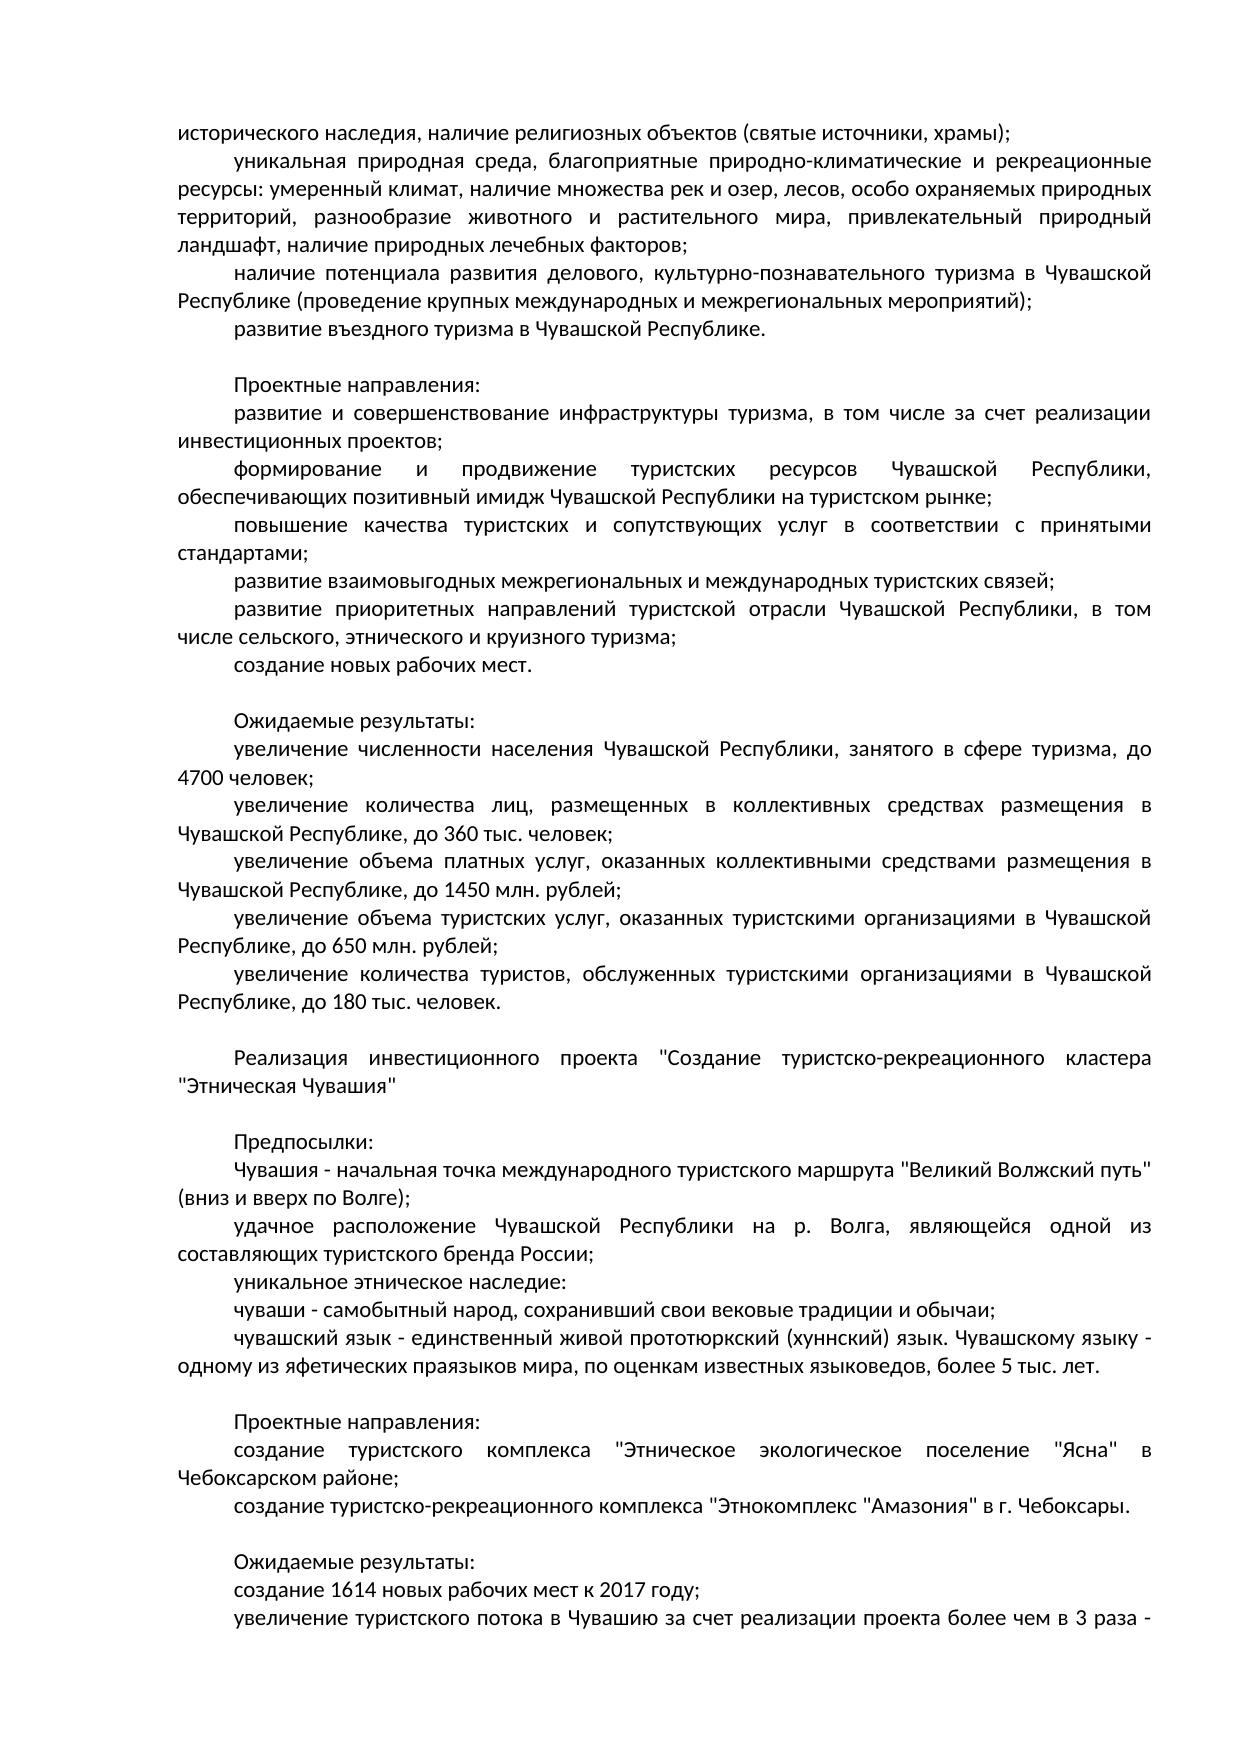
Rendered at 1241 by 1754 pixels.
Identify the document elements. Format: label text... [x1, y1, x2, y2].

text Реализация инвестиционного проекта "Создание туристско-рекреационного кластера "Этническая Чувашия" [177, 1043, 1152, 1099]
text формирование и продвижение туристских ресурсов Чувашской Республики, обеспечивающих позитивный имидж Чувашской Республики на туристском рынке; [177, 454, 1152, 510]
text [177, 1603, 1152, 1631]
text увеличение количества туристов, обслуженных туристскими организациями в Чувашской Республике, до 180 тыс. человек. [177, 959, 1152, 1015]
text создание новых рабочих мест. [177, 651, 1152, 678]
text увеличение объема туристских услуг, оказанных туристскими организациями в Чувашской Республике, до 650 млн. рублей; [177, 903, 1152, 959]
text уникальное этническое наследие: [177, 1267, 1152, 1295]
text Проектные направления: [177, 1407, 1152, 1435]
text создание туристско-рекреационного комплекса "Этнокомплекс "Амазония" в г. Чебоксары. [177, 1491, 1152, 1519]
text повышение качества туристских и сопутствующих услуг в соответствии с принятыми стандартами; [177, 510, 1152, 566]
text развитие взаимовыгодных межрегиональных и международных туристских связей; [177, 566, 1152, 594]
text развитие въездного туризма в Чувашской Республике. [177, 314, 1152, 342]
text Проектные направления: [177, 370, 1152, 398]
text развитие приоритетных направлений туристской отрасли Чувашской Республики, в том числе сельского, этнического и круизного туризма; [177, 594, 1152, 651]
text чуваши - самобытный народ, сохранивший свои вековые традиции и обычаи; [177, 1295, 1152, 1323]
text увеличение объема платных услуг, оказанных коллективными средствами размещения в Чувашской Республике, до 1450 млн. рублей; [177, 847, 1152, 903]
text чувашский язык - единственный живой прототюркский (хуннский) язык. Чувашскому языку - одному из яфетических праязыков мира, по оценкам известных языковедов, более 5 тыс. лет. [177, 1323, 1152, 1379]
text увеличение количества лиц, размещенных в коллективных средствах размещения в Чувашской Республике, до 360 тыс. человек; [177, 791, 1152, 847]
text Чувашия - начальная точка международного туристского маршрута "Великий Волжский путь" (вниз и вверх по Волге); [177, 1155, 1152, 1211]
text развитие и совершенствование инфраструктуры туризма, в том числе за счет реализации инвестиционных проектов; [177, 398, 1152, 454]
text создание туристского комплекса "Этническое экологическое поселение "Ясна" в Чебоксарском районе; [177, 1435, 1152, 1491]
text уникальная природная среда, благоприятные природно-климатические и рекреационные ресурсы: умеренный климат, наличие множества рек и озер, лесов, особо охраняемых природных территорий, разнообразие животного и растительного мира, привлекательный природный ландшафт, наличие природных лечебных факторов; [177, 146, 1152, 258]
text Ожидаемые результаты: [177, 1547, 1152, 1575]
text создание 1614 новых рабочих мест к 2017 году; [177, 1575, 1152, 1603]
text Предпосылки: [177, 1127, 1152, 1155]
text Ожидаемые результаты: [177, 707, 1152, 734]
text удачное расположение Чувашской Республики на р. Волга, являющейся одной из составляющих туристского бренда России; [177, 1211, 1152, 1267]
text увеличение численности населения Чувашской Республики, занятого в сфере туризма, до 4700 человек; [177, 734, 1152, 791]
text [177, 118, 1152, 146]
text наличие потенциала развития делового, культурно-познавательного туризма в Чувашской Республике (проведение крупных международных и межрегиональных мероприятий); [177, 258, 1152, 314]
